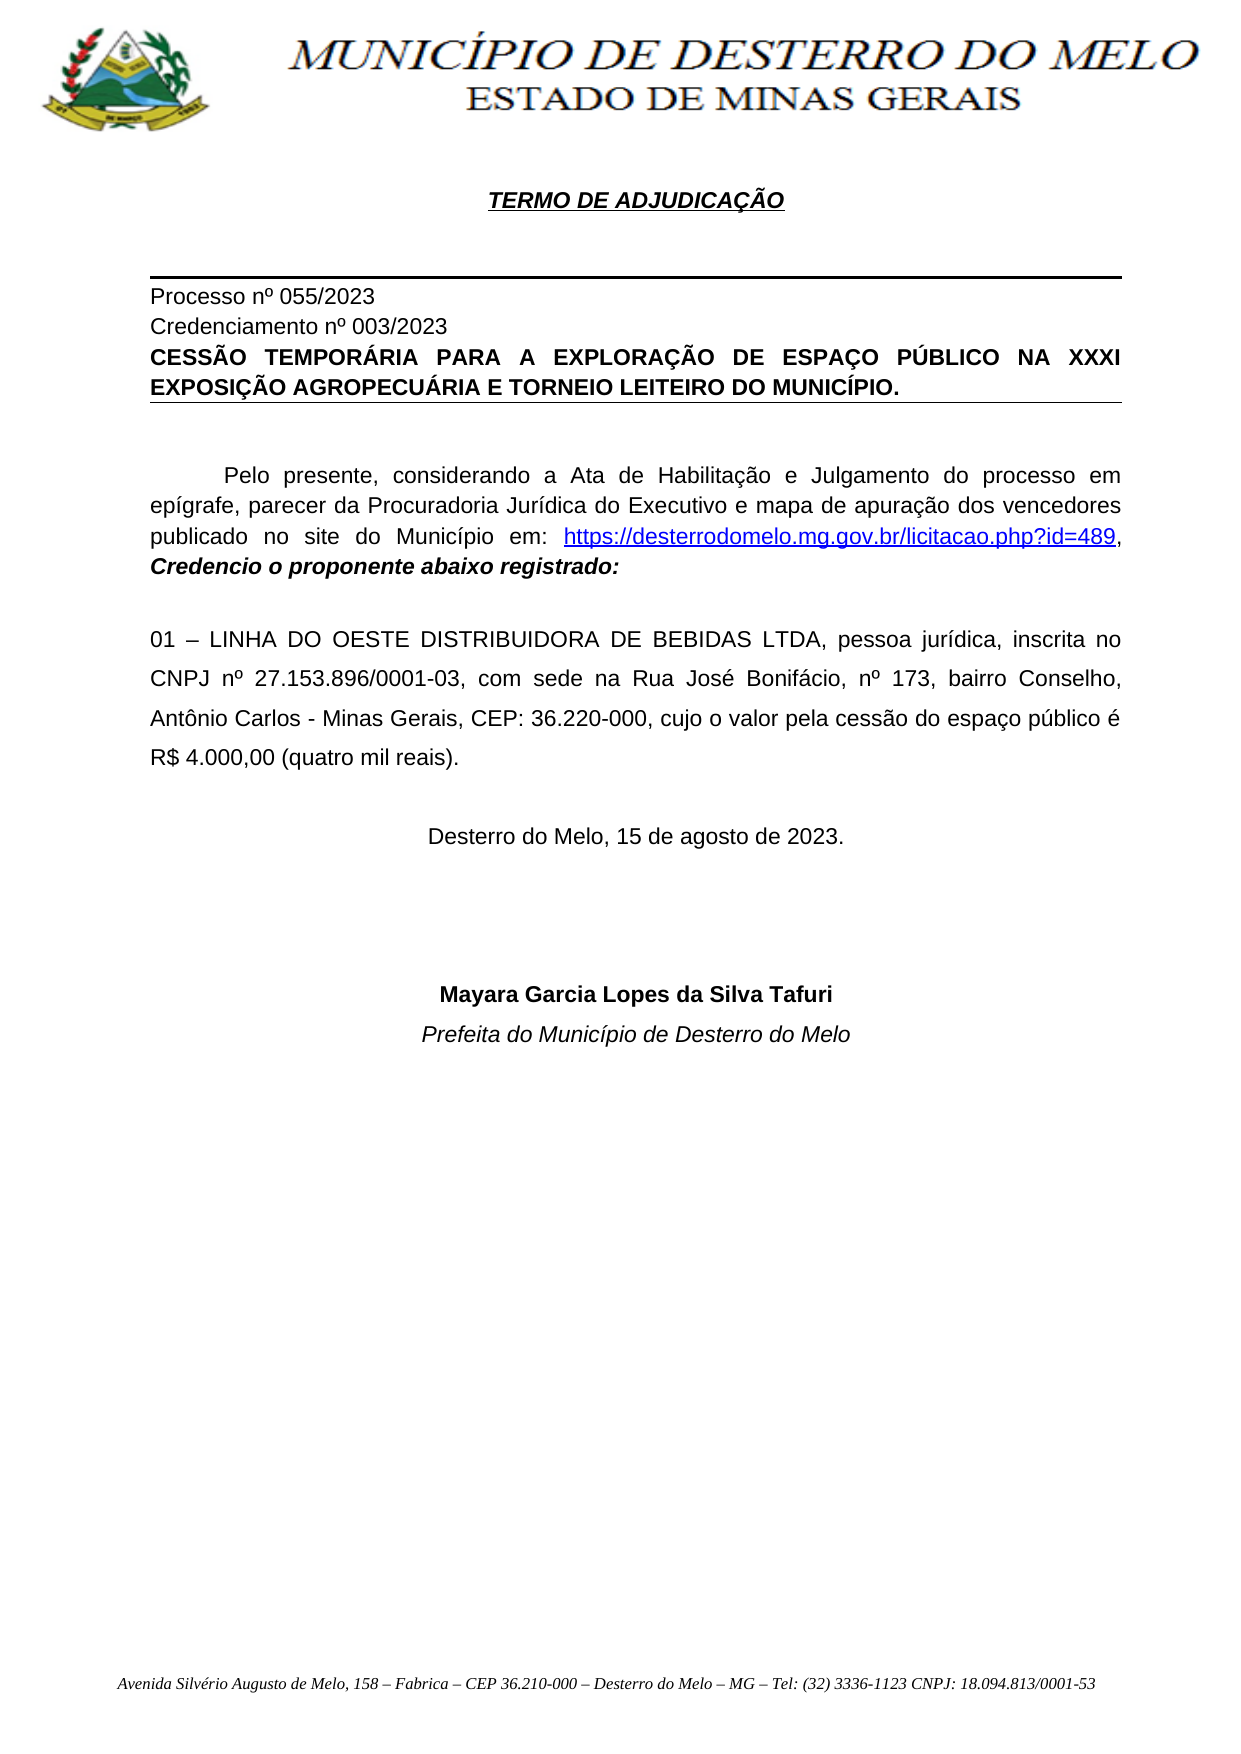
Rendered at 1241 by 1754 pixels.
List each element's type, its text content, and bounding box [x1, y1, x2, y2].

text Desterro do Melo, 15 de agosto de 2023. [150, 823, 1122, 849]
text Prefeita do Município de Desterro do Melo [150, 1021, 1122, 1047]
text Mayara Garcia Lopes da Silva Tafuri [150, 981, 1122, 1007]
text 01 – LINHA DO OESTE DISTRIBUIDORA DE BEBIDAS LTDA, pessoa jurídica, inscrita no CNPJ nº 27.153.896/0001-03, com sede na Rua José Bonifácio, nº 173, bairro Conselho, Antônio Carlos - Minas Gerais, CEP: 36.220-000, cujo o valor pela cessão do espaço público é R$ 4.000,00 (quatro mil reais). [150, 626, 1122, 771]
text TERMO DE ADJUDICAÇÃO [150, 187, 1122, 213]
text Credenciamento nº 003/2023 [150, 313, 1122, 339]
text Pelo presente, considerando a Ata de Habilitação e Julgamento do processo em epígrafe, parecer da Procuradoria Jurídica do Executivo e mapa de apuração dos vencedores publicado no site do Município em: https://desterrodomelo.mg.gov.br/licitacao.php?id=489, Credencio o proponente abaixo registrado: [150, 462, 1122, 579]
text CESSÃO TEMPORÁRIA PARA A EXPLORAÇÃO DE ESPAÇO PÚBLICO NA XXXI EXPOSIÇÃO AGROPECUÁRIA E TORNEIO LEITEIRO DO MUNICÍPIO. [150, 343, 1122, 402]
picture [16, 12, 1232, 151]
text Processo nº 055/2023 [150, 283, 1122, 309]
